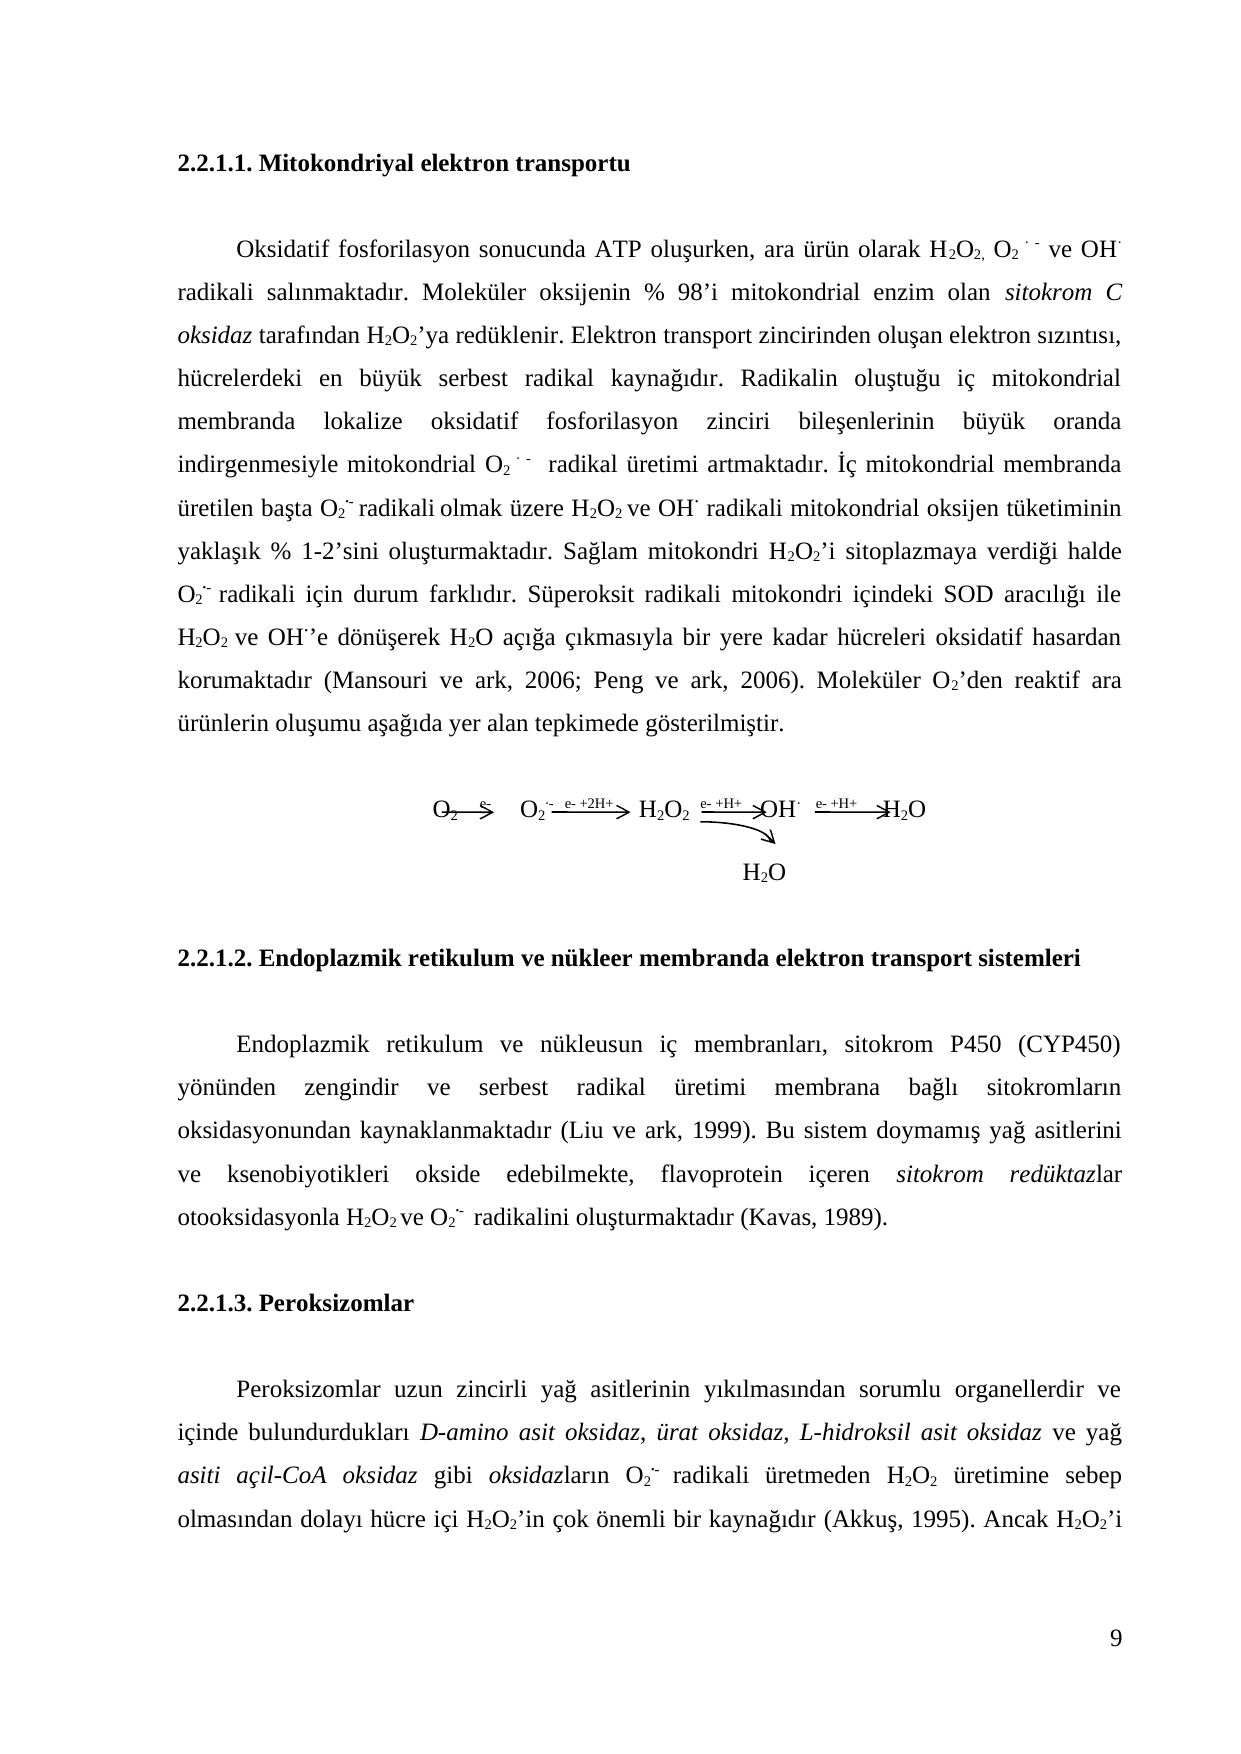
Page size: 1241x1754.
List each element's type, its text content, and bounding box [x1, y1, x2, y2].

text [177, 1374, 1122, 1532]
subtitle 2.2.1.1. Mitokondriyal elektron transportu [177, 148, 1122, 176]
text Endoplazmik retikulum ve nükleusun iç membranları, sitokrom P450 (CYP450) yönünden zengindir ve serbest radikal üretimi membrana bağlı sitokromların oksidasyonundan kaynaklanmaktadır (Liu ve ark, 1999). Bu sistem doymamış yağ asitlerini ve ksenobiyotikleri okside edebilmekte, flavoprotein içeren sitokrom redüktazlar otooksidasyonla H2O2 ve O2∙- radikalini oluşturmaktadır (Kavas, 1989). [177, 1029, 1122, 1231]
subtitle 2.2.1.3. Peroksizomlar [177, 1288, 1122, 1317]
subtitle 2.2.1.2. Endoplazmik retikulum ve nükleer membranda elektron transport sistemleri [177, 943, 1122, 972]
text H2O [177, 857, 1122, 886]
text Oksidatif fosforilasyon sonucunda ATP oluşurken, ara ürün olarak H2O2, O2 ∙ - ve OH· radikali salınmaktadır. Moleküler oksijenin % 98’i mitokondrial enzim olan sitokrom C oksidaz tarafından H2O2’ya redüklenir. Elektron transport zincirinden oluşan elektron sızıntısı, hücrelerdeki en büyük serbest radikal kaynağıdır. Radikalin oluştuğu iç mitokondrial membranda lokalize oksidatif fosforilasyon zinciri bileşenlerinin büyük oranda indirgenmesiyle mitokondrial O2 ∙ - radikal üretimi artmaktadır. İç mitokondrial membranda üretilen başta O2∙- radikali olmak üzere H2O2 ve OH· radikali mitokondrial oksijen tüketiminin yaklaşık % 1-2’sini oluşturmaktadır. Sağlam mitokondri H2O2’i sitoplazmaya verdiği halde O2∙- radikali için durum farklıdır. Süperoksit radikali mitokondri içindeki SOD aracılığı ile H2O2 ve OH·’e dönüşerek H2O açığa çıkmasıyla bir yere kadar hücreleri oksidatif hasardan korumaktadır (Mansouri ve ark, 2006; Peng ve ark, 2006). Moleküler O2’den reaktif ara ürünlerin oluşumu aşağıda yer alan tepkimede gösterilmiştir. [177, 234, 1122, 737]
text O2 e- O2∙- e- +2H+ H2O2 e- +H+ OH· e- +H+ H2O [177, 794, 1122, 823]
